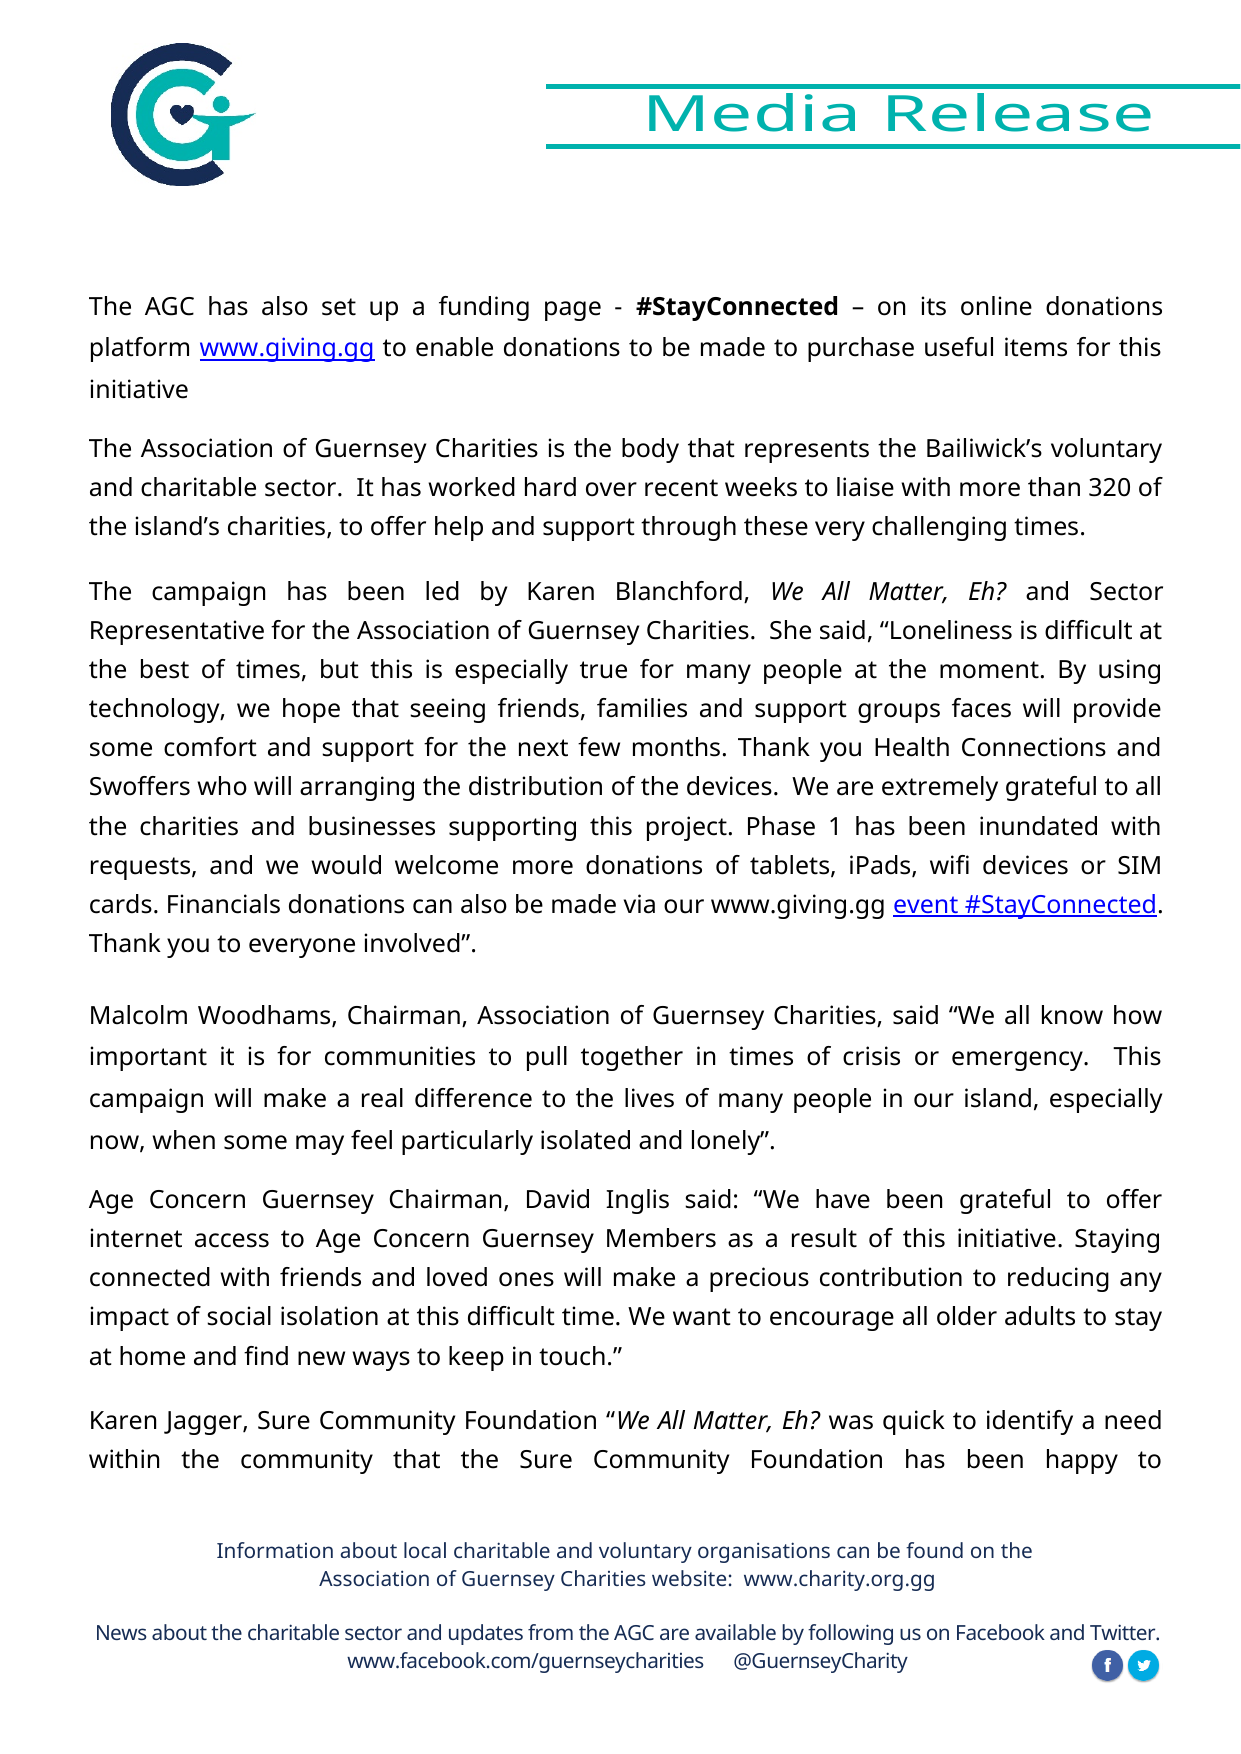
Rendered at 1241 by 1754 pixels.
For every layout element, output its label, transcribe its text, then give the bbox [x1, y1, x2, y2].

text The AGC has also set up a funding page - #StayConnected – on its online donations platform www.giving.gg to enable donations to be made to purchase useful items for this initiative [89, 281, 1163, 406]
text Age Concern Guernsey Chairman, David Inglis said: “We have been grateful to offer internet access to Age Concern Guernsey Members as a result of this initiative. Staying connected with friends and loved ones will make a precious contribution to reducing any impact of social isolation at this difficult time. We want to encourage all older adults to stay at home and find new ways to keep in touch.” [89, 1181, 1163, 1372]
text The campaign has been led by Karen Blanchford, We All Matter, Eh? and Sector Representative for the Association of Guernsey Charities. She said, “Loneliness is difficult at the best of times, but this is especially true for many people at the moment. By using technology, we hope that seeing friends, families and support groups faces will provide some comfort and support for the next few months. Thank you Health Connections and Swoffers who will arranging the distribution of the devices. We are extremely grateful to all the charities and businesses supporting this project. Phase 1 has been inundated with requests, and we would welcome more donations of tablets, iPads, wifi devices or SIM cards. Financials donations can also be made via our www.giving.gg event #StayConnected. Thank you to everyone involved”. [89, 573, 1163, 960]
picture [111, 43, 257, 186]
text The Association of Guernsey Charities is the body that represents the Bailiwick’s voluntary and charitable sector. It has worked hard over recent weeks to liaise with more than 320 of the island’s charities, to offer help and support through these very challenging times. [89, 431, 1163, 543]
text Malcolm Woodhams, Chairman, Association of Guernsey Charities, said “We all know how important it is for communities to pull together in times of crisis or emergency. This campaign will make a real difference to the lives of many people in our island, especially now, when some may feel particularly isolated and lonely”. [89, 990, 1163, 1156]
picture [1088, 1642, 1163, 1691]
